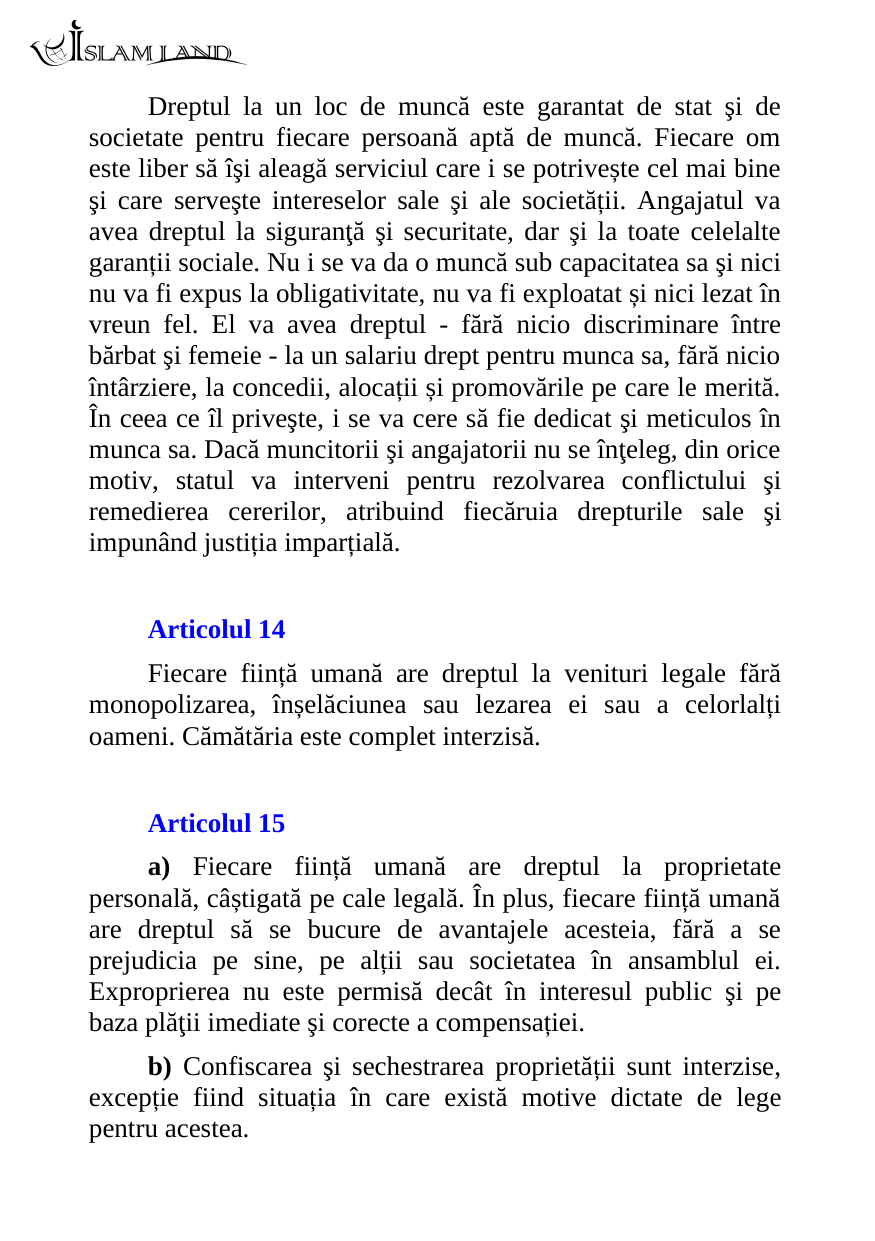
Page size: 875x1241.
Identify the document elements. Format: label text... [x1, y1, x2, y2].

text Articolul 15 [89, 807, 782, 838]
text Fiecare ființă umană are dreptul la venituri legale fără monopolizarea, înșelăciunea sau lezarea ei sau a celorlalți oameni. Cămătăria este complet interzisă. [89, 657, 782, 751]
picture [29, 20, 249, 66]
text Dreptul la un loc de muncă este garantat de stat şi de societate pentru fiecare persoană aptă de muncă. Fiecare om este liber să îşi aleagă serviciul care i se potrivește cel mai bine şi care serveşte intereselor sale şi ale societății. Angajatul va avea dreptul la siguranţă şi securitate, dar şi la toate celelalte garanții sociale. Nu i se va da o muncă sub capacitatea sa şi nici nu va fi expus la obligativitate, nu va fi exploatat și nici lezat în vreun fel. El va avea dreptul - fără nicio discriminare între bărbat şi femeie - la un salariu drept pentru munca sa, fără nicio întârziere, la concedii, alocații și promovările pe care le merită. În ceea ce îl priveşte, i se va cere să fie dedicat şi meticulos în munca sa. Dacă muncitorii şi angajatorii nu se înţeleg, din orice motiv, statul va interveni pentru rezolvarea conflictului şi remedierea cererilor, atribuind fiecăruia drepturile sale şi impunând justiția imparțială. [89, 90, 782, 557]
text Articolul 14 [89, 614, 782, 645]
text a) Fiecare ființă umană are dreptul la proprietate personală, câștigată pe cale legală. În plus, fiecare ființă umană are dreptul să se bucure de avantajele acesteia, fără a se prejudicia pe sine, pe alții sau societatea în ansamblul ei. Exproprierea nu este permisă decât în interesul public şi pe baza plăţii imediate şi corecte a compensației. [89, 851, 782, 1037]
text b) Confiscarea şi sechestrarea proprietății sunt interzise, excepție fiind situația în care există motive dictate de lege pentru acestea. [89, 1050, 782, 1143]
